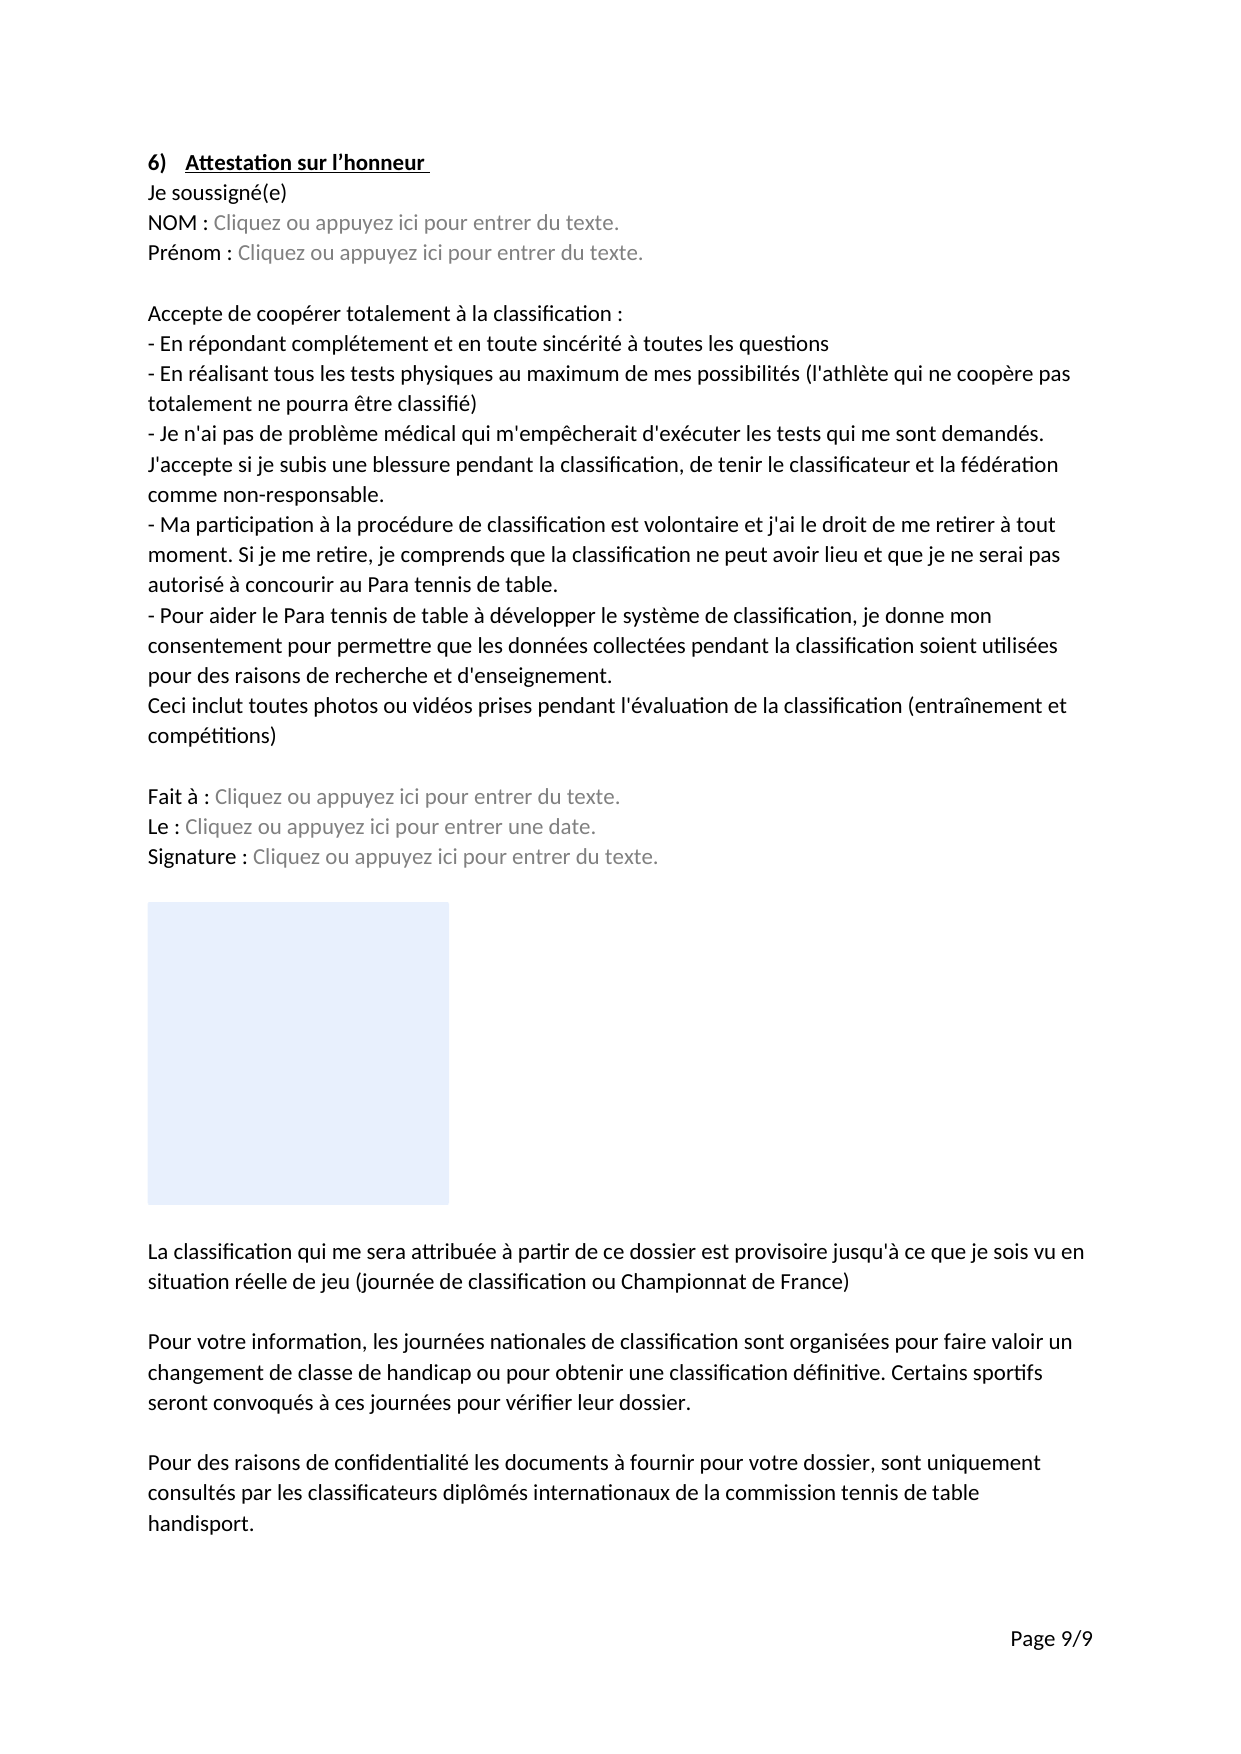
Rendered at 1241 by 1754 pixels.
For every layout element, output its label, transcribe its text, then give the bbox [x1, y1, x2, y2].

text - En réalisant tous les tests physiques au maximum de mes possibilités (l'athlète qui ne coopère pas totalement ne pourra être classifié) [148, 359, 1093, 417]
text Pour des raisons de confidentialité les documents à fournir pour votre dossier, sont uniquement consultés par les classificateurs diplômés internationaux de la commission tennis de table handisport. [148, 1448, 1093, 1537]
text Fait à : Cliquez ou appuyez ici pour entrer du texte. [148, 782, 1093, 810]
text - Je n'ai pas de problème médical qui m'empêcherait d'exécuter les tests qui me sont demandés. J'accepte si je subis une blessure pendant la classification, de tenir le classificateur et la fédération comme non-responsable. [148, 419, 1093, 508]
text Pour votre information, les journées nationales de classification sont organisées pour faire valoir un changement de classe de handicap ou pour obtenir une classification définitive. Certains sportifs seront convoqués à ces journées pour vérifier leur dossier. [148, 1327, 1093, 1416]
text Prénom : Cliquez ou appuyez ici pour entrer du texte. [148, 238, 1093, 266]
text La classification qui me sera attribuée à partir de ce dossier est provisoire jusqu'à ce que je sois vu en situation réelle de jeu (journée de classification ou Championnat de France) [148, 1237, 1093, 1295]
list Attestation sur l’honneur [148, 148, 1093, 176]
text - Pour aider le Para tennis de table à développer le système de classification, je donne mon consentement pour permettre que les données collectées pendant la classification soient utilisées pour des raisons de recherche et d'enseignement. [148, 601, 1093, 689]
text NOM : Cliquez ou appuyez ici pour entrer du texte. [148, 208, 1093, 236]
text - Ma participation à la procédure de classification est volontaire et j'ai le droit de me retirer à tout moment. Si je me retire, je comprends que la classification ne peut avoir lieu et que je ne serai pas autorisé à concourir au Para tennis de table. [148, 510, 1093, 598]
text Signature : Cliquez ou appuyez ici pour entrer du texte. [148, 842, 1093, 870]
picture [147, 902, 450, 1205]
text - En répondant complétement et en toute sincérité à toutes les questions [148, 329, 1093, 357]
text Le : Cliquez ou appuyez ici pour entrer une date. [148, 812, 1093, 840]
text Accepte de coopérer totalement à la classification : [148, 299, 1093, 327]
text Ceci inclut toutes photos ou vidéos prises pendant l'évaluation de la classification (entraînement et compétitions) [148, 691, 1093, 749]
text Je soussigné(e) [148, 178, 1093, 206]
